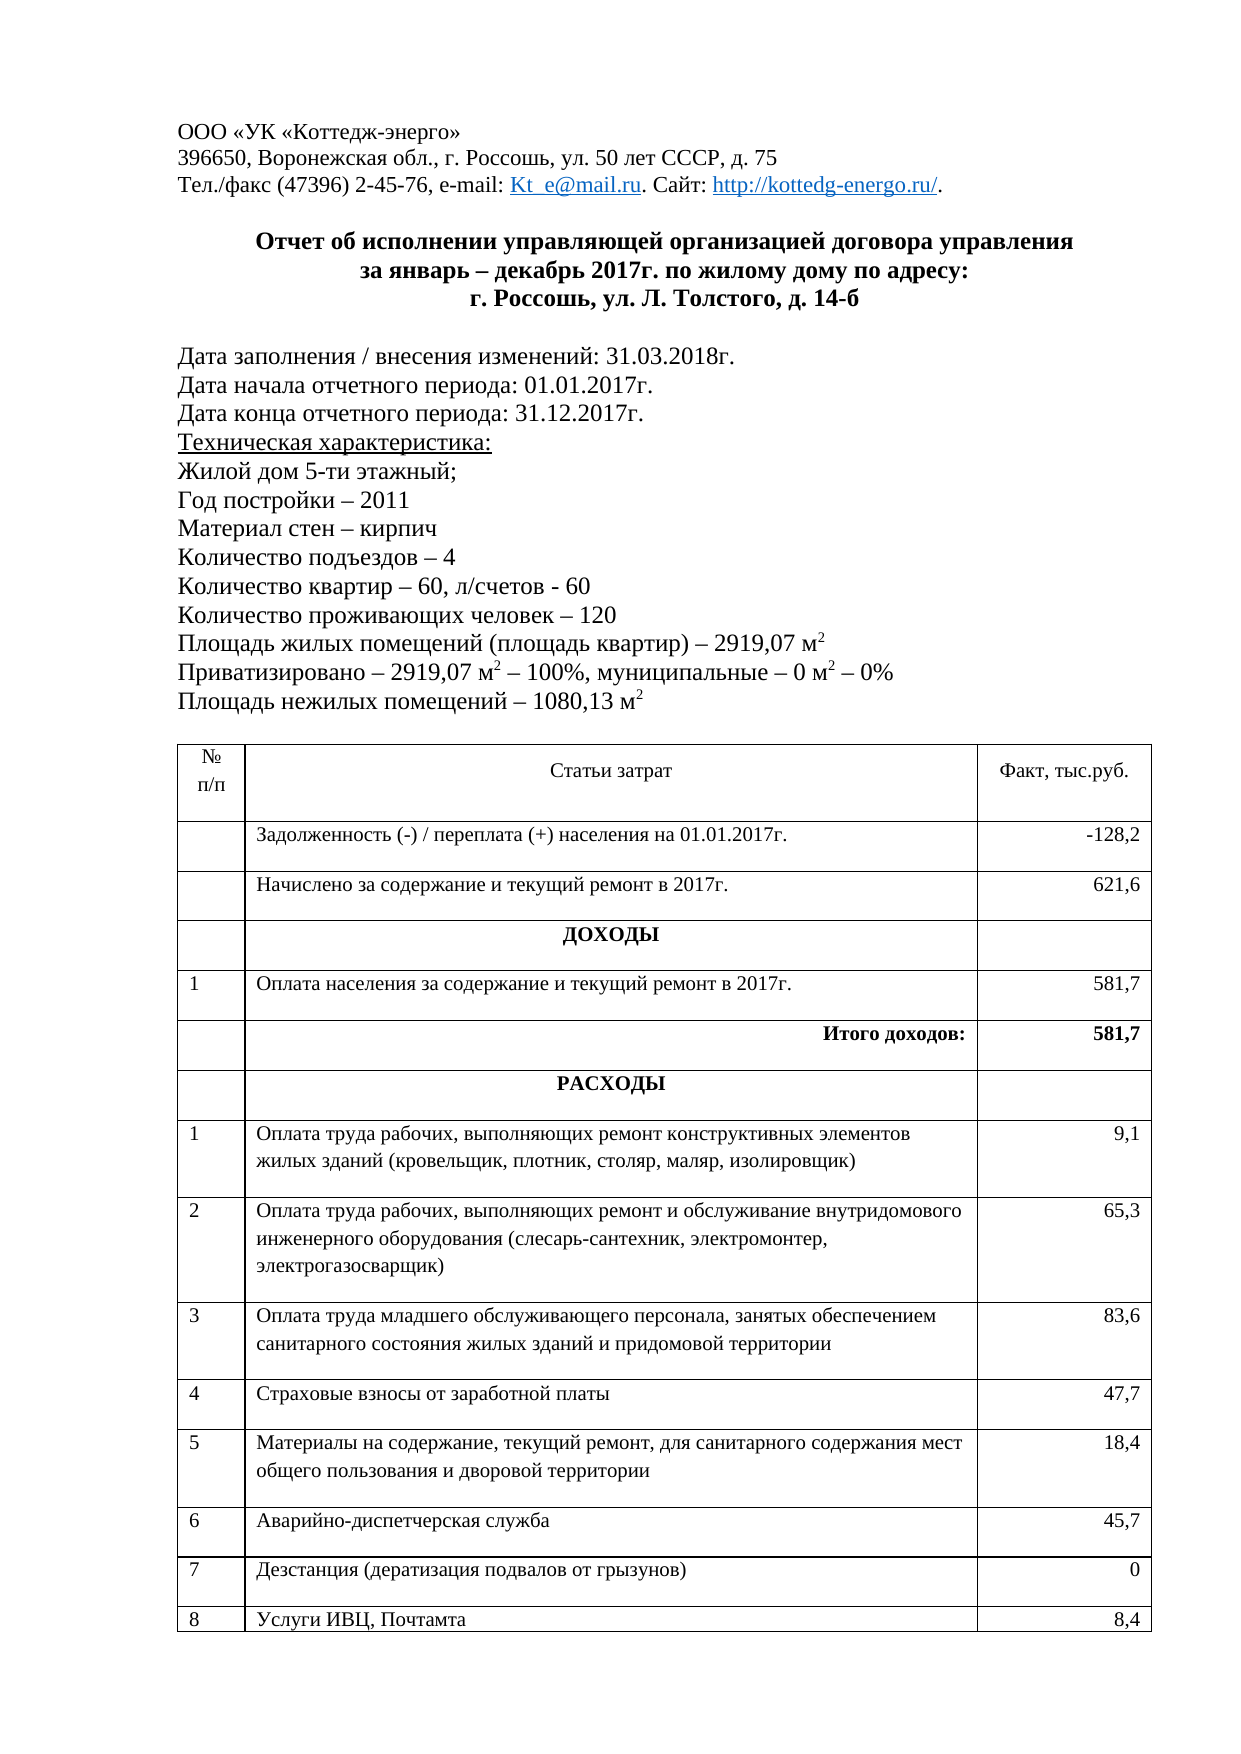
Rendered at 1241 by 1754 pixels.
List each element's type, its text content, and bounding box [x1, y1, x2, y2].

table_cell 0 [978, 1558, 1151, 1606]
text Материал стен – кирпич [177, 513, 1152, 542]
table_cell 45,7 [978, 1508, 1151, 1556]
text Тел./факс (47396) 2-45-76, e-mail: Kt_e@mail.ru. Сайт: http://kottedg-energo.ru/. [177, 171, 1152, 197]
table_cell 8,4 [978, 1607, 1151, 1631]
text Количество квартир – 60, л/счетов - 60 [177, 571, 1152, 600]
text Год постройки – 2011 [177, 485, 1152, 513]
table_cell 7 [178, 1558, 244, 1606]
table_cell [178, 1021, 244, 1070]
table_cell Оплата труда рабочих, выполняющих ремонт конструктивных элементов жилых зданий (кровельщик, плотник, столяр, маляр, изолировщик) [246, 1121, 977, 1197]
table_cell ДОХОДЫ [246, 921, 977, 970]
table_cell [978, 921, 1151, 970]
text 396650, Воронежская обл., г. Россошь, ул. 50 лет СССР, д. 75 [177, 144, 1152, 171]
text Количество проживающих человек – 120 [177, 600, 1152, 628]
table_cell 18,4 [978, 1430, 1151, 1507]
table_cell [178, 872, 244, 920]
table_cell Оплата населения за содержание и текущий ремонт в 2017г. [246, 971, 977, 1020]
table_cell [178, 921, 244, 970]
table_cell Дезстанция (дератизация подвалов от грызунов) [246, 1558, 977, 1606]
table_header № п/п [178, 745, 244, 821]
table_cell Страховые взносы от заработной платы [246, 1380, 977, 1429]
table_cell Задолженность (-) / переплата (+) населения на 01.01.2017г. [246, 822, 977, 871]
table_cell 8 [178, 1607, 244, 1631]
table_cell 581,7 [978, 1021, 1151, 1070]
table_cell 9,1 [978, 1121, 1151, 1197]
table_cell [246, 1607, 977, 1631]
text Площадь жилых помещений (площадь квартир) – 2919,07 м2 [177, 628, 1152, 657]
table_cell [178, 1071, 244, 1119]
table_cell 5 [178, 1430, 244, 1507]
text Дата конца отчетного периода: 31.12.2017г. [177, 398, 1152, 427]
table_cell 83,6 [978, 1303, 1151, 1379]
table_cell 2 [178, 1198, 244, 1302]
table_header Статьи затрат [246, 745, 977, 821]
table_cell 1 [178, 1121, 244, 1197]
text Жилой дом 5-ти этажный; [177, 456, 1152, 485]
table_cell 6 [178, 1508, 244, 1556]
text Площадь нежилых помещений – 1080,13 м2 [177, 686, 1152, 715]
table_cell Начислено за содержание и текущий ремонт в 2017г. [246, 872, 977, 920]
table_cell [178, 822, 244, 871]
text Дата начала отчетного периода: 01.01.2017г. [177, 370, 1152, 398]
table_cell Оплата труда рабочих, выполняющих ремонт и обслуживание внутридомового инженерного оборудования (слесарь-сантехник, электромонтер, электрогазосварщик) [246, 1198, 977, 1302]
table_cell [978, 1071, 1151, 1119]
table_cell Аварийно-диспетчерская служба [246, 1508, 977, 1556]
table_cell 581,7 [978, 971, 1151, 1020]
text Количество подъездов – 4 [177, 542, 1152, 571]
table_cell Оплата труда младшего обслуживающего персонала, занятых обеспечением санитарного состояния жилых зданий и придомовой территории [246, 1303, 977, 1379]
table_cell Материалы на содержание, текущий ремонт, для санитарного содержания мест общего пользования и дворовой территории [246, 1430, 977, 1507]
text Отчет об исполнении управляющей организацией договора управления [177, 226, 1152, 255]
table_cell РАСХОДЫ [246, 1071, 977, 1119]
table_cell 621,6 [978, 872, 1151, 920]
text г. Россошь, ул. Л. Толстого, д. 14-б [177, 283, 1152, 312]
table_cell 1 [178, 971, 244, 1020]
table_cell 65,3 [978, 1198, 1151, 1302]
text Дата заполнения / внесения изменений: 31.03.2018г. [177, 341, 1152, 370]
text Приватизировано – 2919,07 м2 – 100%, муниципальные – 0 м2 – 0% [177, 657, 1152, 686]
table_cell 3 [178, 1303, 244, 1379]
table_cell -128,2 [978, 822, 1151, 871]
text ООО «УК «Коттедж-энерго» [177, 118, 1152, 144]
text за январь – декабрь 2017г. по жилому дому по адресу: [177, 255, 1152, 283]
table_cell 47,7 [978, 1380, 1151, 1429]
text Техническая характеристика: [177, 427, 1152, 456]
table_header Факт, тыс.руб. [978, 745, 1151, 821]
table_cell Итого доходов: [246, 1021, 977, 1070]
table_cell 4 [178, 1380, 244, 1429]
